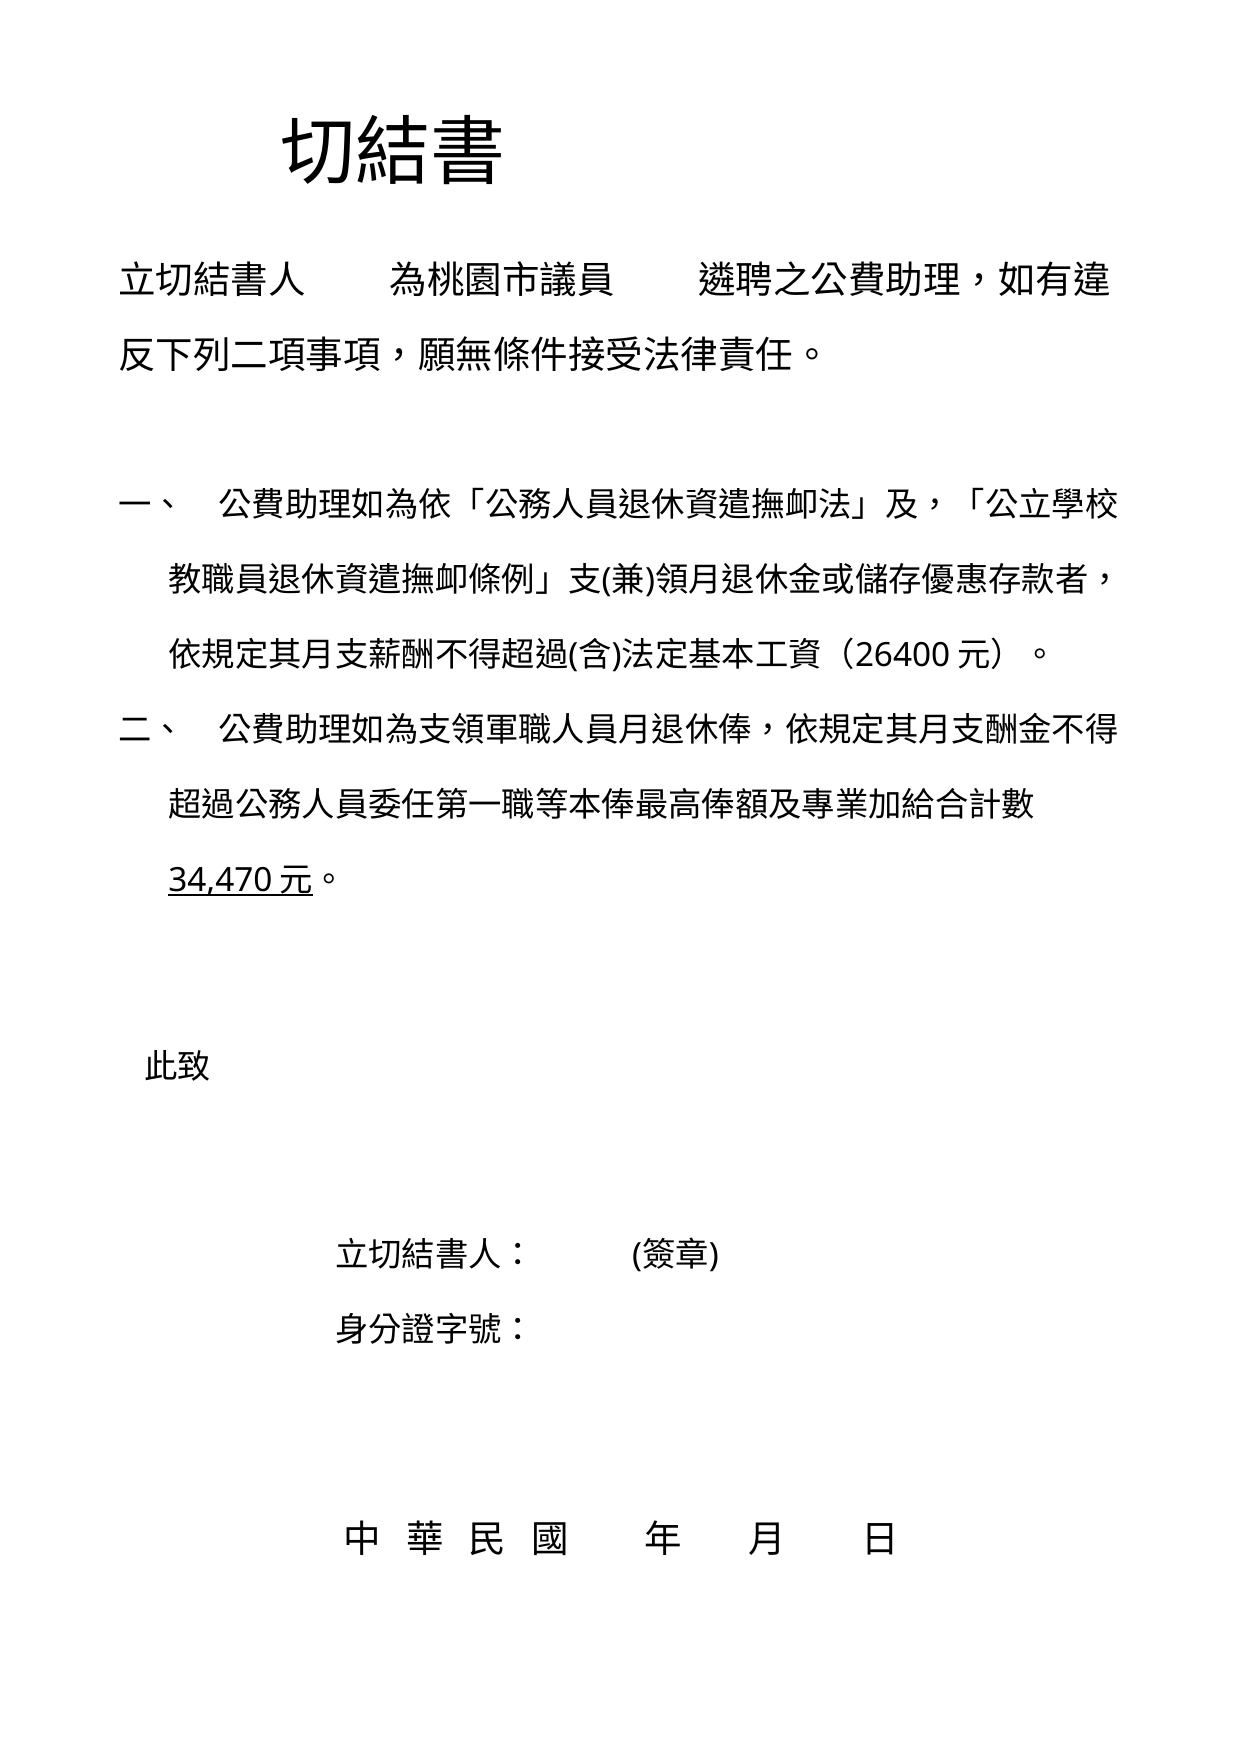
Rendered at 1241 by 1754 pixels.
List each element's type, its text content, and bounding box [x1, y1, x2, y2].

list 公費助理如為依「公務人員退休資遣撫卹法」及，「公立學校教職員退休資遣撫卹條例」支(兼)領月退休金或儲存優惠存款者，依規定其月支薪酬不得超過(含)法定基本工資（26400元）。 [118, 464, 1125, 689]
text 身分證字號： [118, 1289, 1125, 1364]
text 切結書 [118, 89, 1125, 202]
text 中 華 民 國 年 月 日 [118, 1498, 1125, 1573]
text 此致 [118, 1027, 1125, 1102]
text 立切結書人 為桃園市議員 遴聘之公費助理，如有違反下列二項事項，願無條件接受法律責任。 [118, 239, 1125, 389]
text 立切結書人： (簽章) [118, 1214, 1125, 1289]
list 公費助理如為支領軍職人員月退休俸，依規定其月支酬金不得超過公務人員委任第一職等本俸最高俸額及專業加給合計數34,470元。 [118, 689, 1125, 914]
